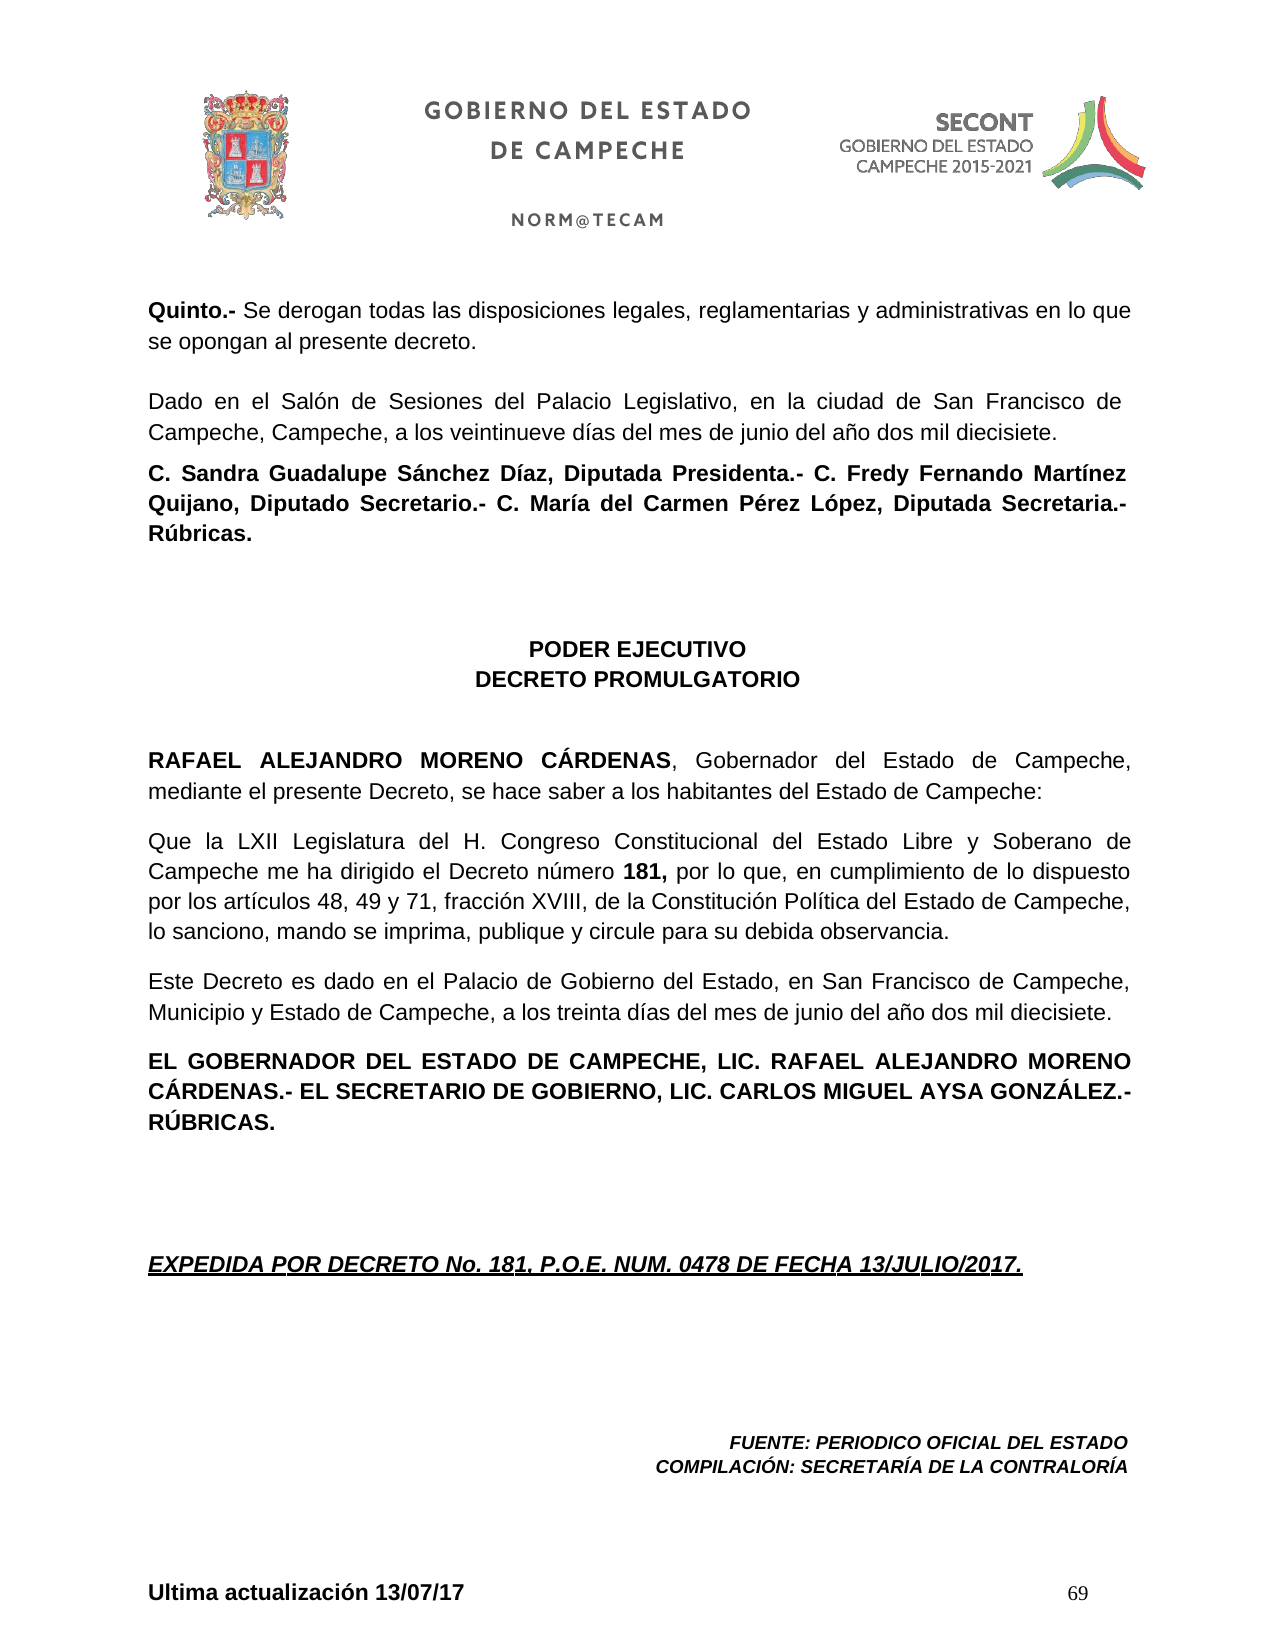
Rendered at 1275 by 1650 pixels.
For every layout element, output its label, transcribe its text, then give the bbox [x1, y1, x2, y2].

text PODER EJECUTIVO DECRETO PROMULGATORIO [473, 636, 802, 693]
text C. Sandra Guadalupe Sánchez Díaz, Diputada Presidenta.- C. Fredy Fernando Martínez Quijano, Diputado Secretario.- C. María del Carmen Pérez López, Diputada Secretaria.- Rúbricas. [148, 460, 1127, 547]
text Campeche, Campeche, a los veintinueve días del mes de junio del año dos mil diecisiete. [148, 418, 1061, 445]
picture [511, 211, 682, 232]
text EXPEDIDA POR DECRETO No. 181, P.O.E. NUM. 0478 DE FECHA 13/JULIO/2017. [148, 1251, 1027, 1276]
text EL GOBERNADOR DEL ESTADO DE CAMPECHE, LIC. RAFAEL ALEJANDRO MORENO CÁRDENAS.- EL SECRETARIO DE GOBIERNO, LIC. CARLOS MIGUEL AYSA GONZÁLEZ.- RÚBRICAS. [148, 1048, 1132, 1135]
text FUENTE: PERIODICO OFICIAL DEL ESTADO COMPILACIÓN: SECRETARÍA DE LA CONTRALORÍA [655, 1432, 1131, 1478]
text Que la LXII Legislatura del H. Congreso Constitucional del Estado Libre y Soberano de Campeche me ha dirigido el Decreto número 181, por lo que, en cumplimiento de lo dispuesto por los artículos 48, 49 y 71, fracción XVIII, de la Constitución Política del Estado de Campeche, lo sanciono, mando se imprima, publique y circule para su debida observancia. [148, 828, 1131, 945]
picture [201, 90, 289, 220]
text Este Decreto es dado en el Palacio de Gobierno del Estado, en San Francisco de Campeche, Municipio y Estado de Campeche, a los treinta días del mes de junio del año dos mil diecisiete. [148, 968, 1131, 1025]
text Dado en el Salón de Sesiones del Palacio Legislativo, en la ciudad de San Francisco de [148, 388, 1126, 415]
picture [831, 85, 1153, 200]
text RAFAEL ALEJANDRO MORENO CÁRDENAS, Gobernador del Estado de Campeche, mediante el presente Decreto, se hace saber a los habitantes del Estado de Campeche: [148, 747, 1131, 804]
picture [490, 138, 705, 167]
text Quinto.- Se derogan todas las disposiciones legales, reglamentarias y administrativas en lo que se opongan al presente decreto. [148, 297, 1131, 354]
picture [424, 98, 771, 127]
